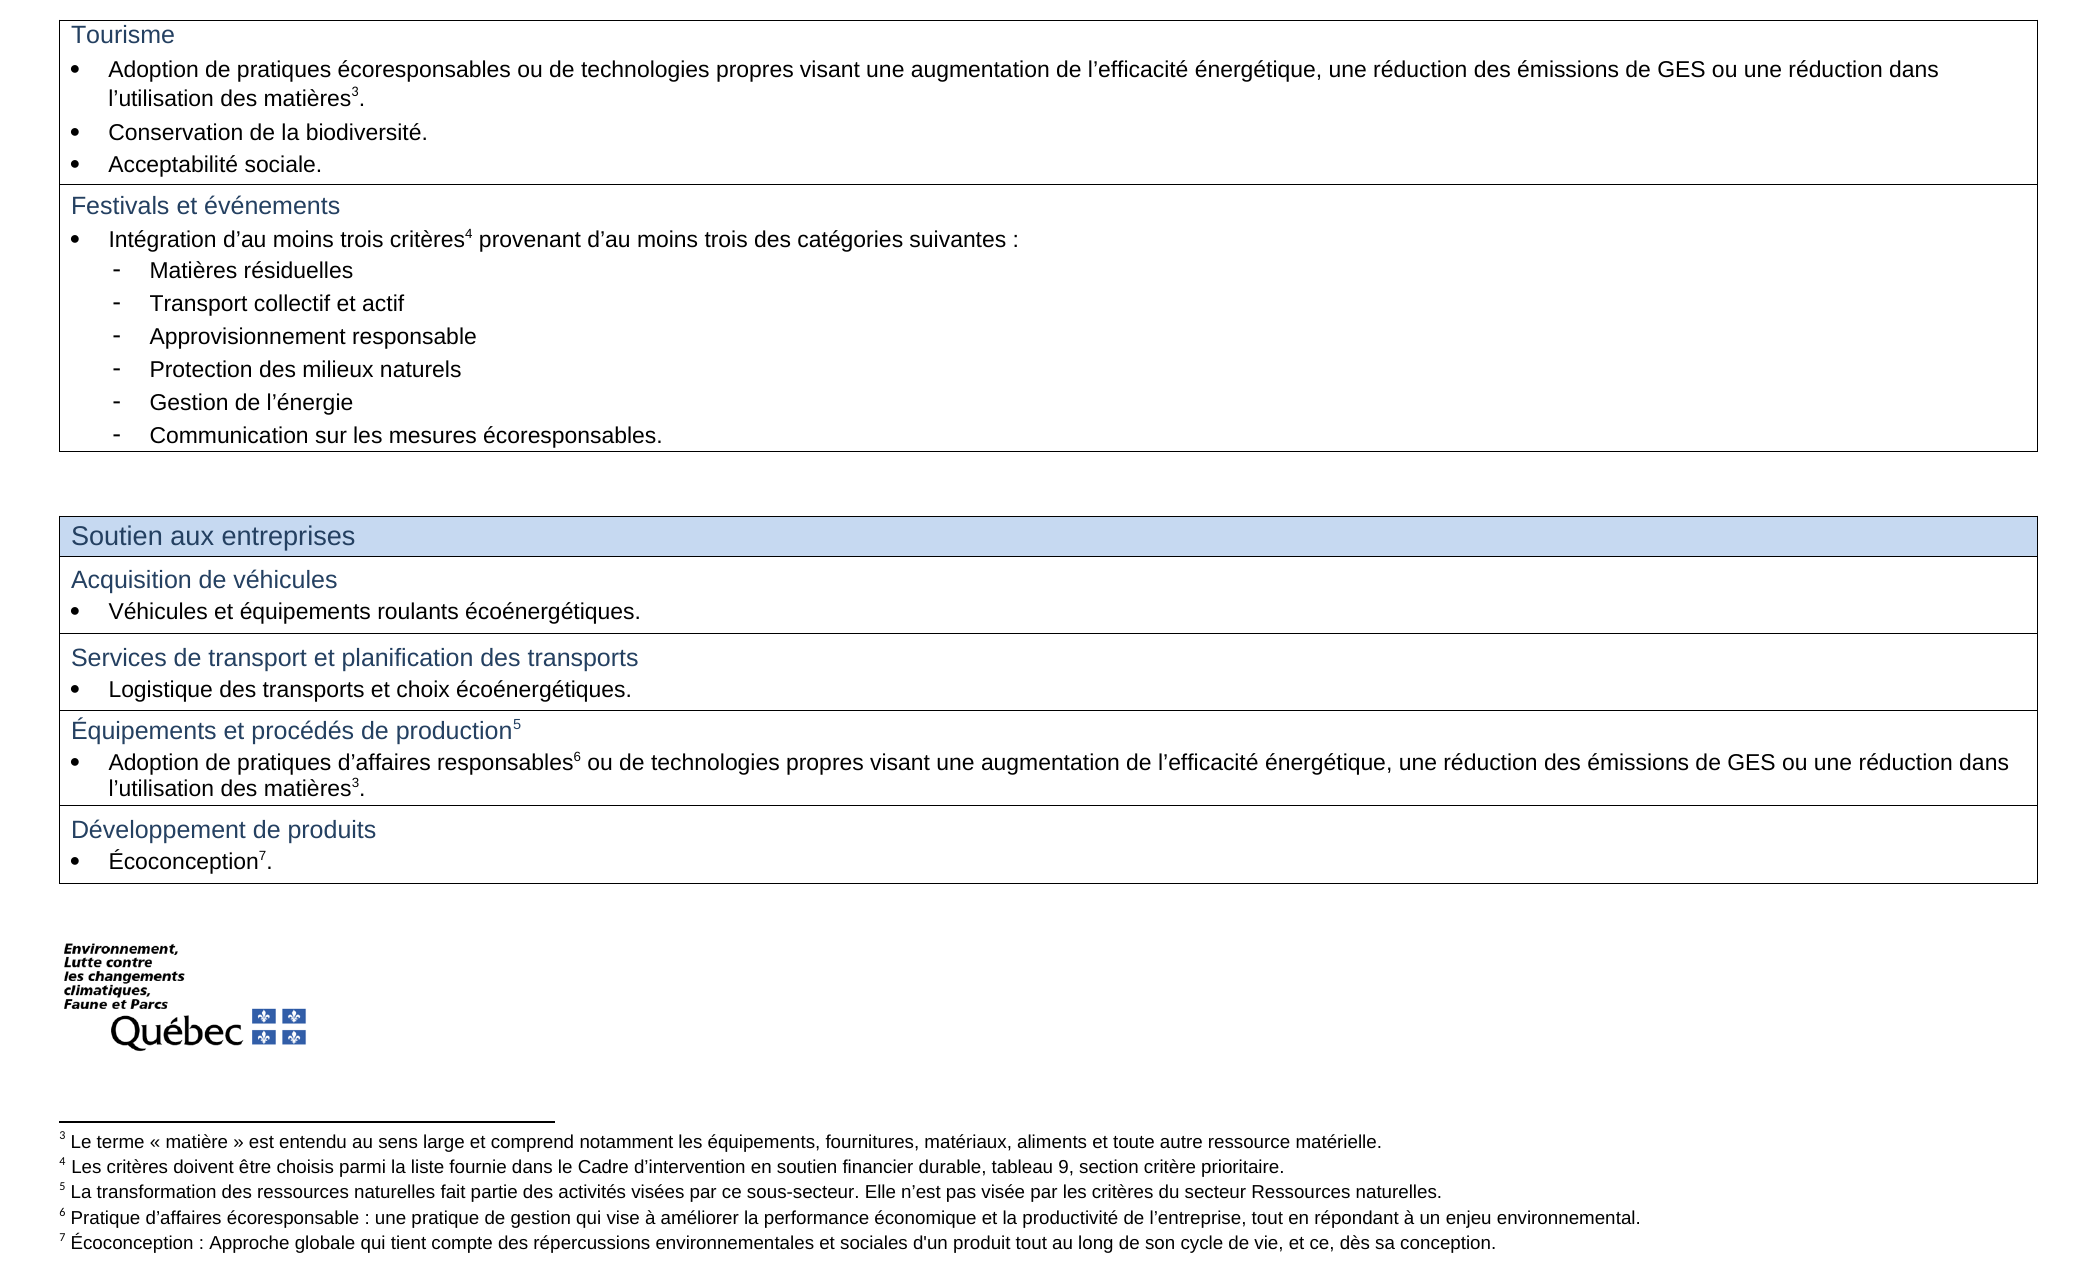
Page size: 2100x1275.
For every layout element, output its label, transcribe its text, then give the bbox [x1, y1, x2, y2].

table_cell Festivals et événements Intégration d’au moins trois critères provenant d’au moins trois des catégories suivantes : Matières résiduelles Transport collectif et actif Approvisionnement responsable Protection des milieux naturels Gestion de l’énergie Communication sur les mesures écoresponsables. [60, 185, 2037, 451]
table_cell Développement de produits Écoconception. [60, 806, 2037, 883]
table_header Soutien aux entreprises [60, 517, 2037, 556]
table_cell Équipements et procédés de production Adoption de pratiques d’affaires responsables ou de technologies propres visant une augmentation de l’efficacité énergétique, une réduction des émissions de GES ou une réduction dans l’utilisation des matières3. [60, 711, 2037, 805]
table_cell Acquisition de véhicules Véhicules et équipements roulants écoénergétiques. [60, 557, 2037, 633]
table_cell Services de transport et planification des transports Logistique des transports et choix écoénergétiques. [60, 634, 2037, 710]
picture [41, 919, 329, 1068]
table_cell Tourisme Adoption de pratiques écoresponsables ou de technologies propres visant une augmentation de l’efficacité énergétique, une réduction des émissions de GES ou une réduction dans l’utilisation des matières. Conservation de la biodiversité. Acceptabilité sociale. [60, 21, 2037, 184]
